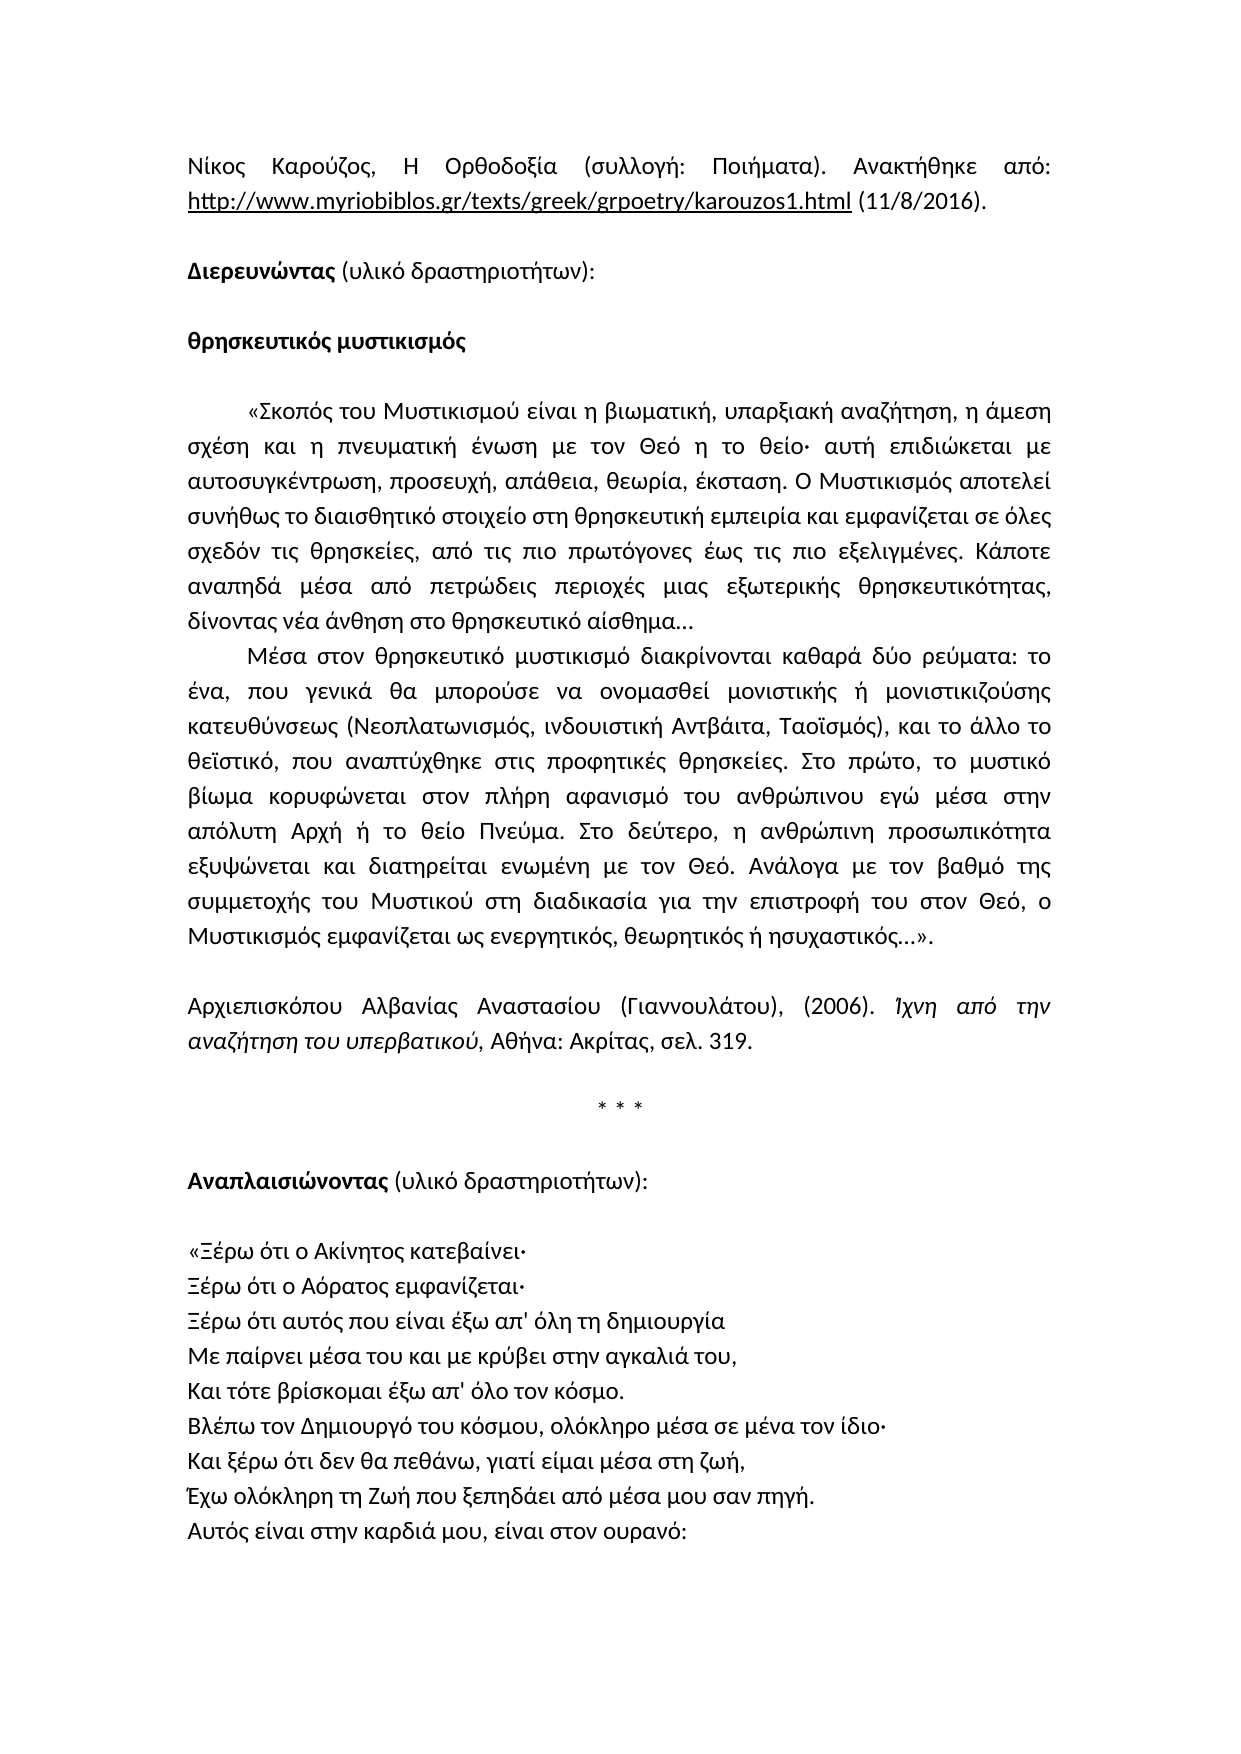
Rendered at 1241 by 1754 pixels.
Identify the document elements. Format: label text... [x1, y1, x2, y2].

text θρησκευτικός μυστικισμός [187, 325, 1053, 356]
text * * * [187, 1095, 1053, 1126]
text Μέσα στον θρησκευτικό μυστικισμό διακρίνονται καθαρά δύο ρεύματα: το ένα, που γενικά θα μπορούσε να ονομασθεί μονιστικής ή μονιστικιζούσης κατευθύνσεως (Νεοπλατωνισμός, ινδουιστική Αντβάιτα, Ταοϊσμός), και το άλλο το θεϊστικό, που αναπτύχθηκε στις προφητικές θρησκείες. Στο πρώτο, το μυστικό βίωμα κορυφώνεται στον πλήρη αφανισμό του ανθρώπινου εγώ μέσα στην απόλυτη Αρχή ή το θείο Πνεύμα. Στο δεύτερο, η ανθρώπινη προσωπικότητα εξυψώνεται και διατηρείται ενωμένη με τον Θεό. Ανάλογα με τον βαθμό της συμμετοχής του Μυστικού στη διαδικασία για την επιστροφή του στον Θεό, ο Μυστικισμός εμφανίζεται ως ενεργητικός, θεωρητικός ή ησυχαστικός…». [187, 640, 1053, 951]
text «Σκοπός του Μυστικισμού είναι η βιωματική, υπαρξιακή αναζήτηση, η άμεση σχέση και η πνευματική ένωση με τον Θεό η το θείο· αυτή επιδιώκεται με αυτοσυγκέντρωση, προσευχή, απάθεια, θεωρία, έκσταση. Ο Μυστικισμός αποτελεί συνήθως το διαισθητικό στοιχείο στη θρησκευτική εμπειρία και εμφανίζεται σε όλες σχεδόν τις θρησκείες, από τις πιο πρωτόγονες έως τις πιο εξελιγμένες. Κάποτε αναπηδά μέσα από πετρώδεις περιοχές μιας εξωτερικής θρησκευτικότητας, δίνοντας νέα άνθηση στο θρησκευτικό αίσθημα… [187, 395, 1053, 636]
text Διερευνώντας (υλικό δραστηριοτήτων): [187, 255, 1053, 286]
text Αναπλαισιώνοντας (υλικό δραστηριοτήτων): [187, 1165, 1053, 1196]
text Αρχιεπισκόπου Αλβανίας Αναστασίου (Γιαννουλάτου), (2006). Ίχνη από την αναζήτηση του υπερβατικού, Αθήνα: Ακρίτας, σελ. 319. [187, 990, 1053, 1056]
subtitle Νίκος Καρούζος, Η Ορθοδοξία (συλλογή: Ποιήματα). Ανακτήθηκε από: http://www.myriobiblos.gr/texts/greek/grpoetry/karouzos1.html (11/8/2016). [187, 150, 1053, 216]
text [187, 1235, 1053, 1546]
